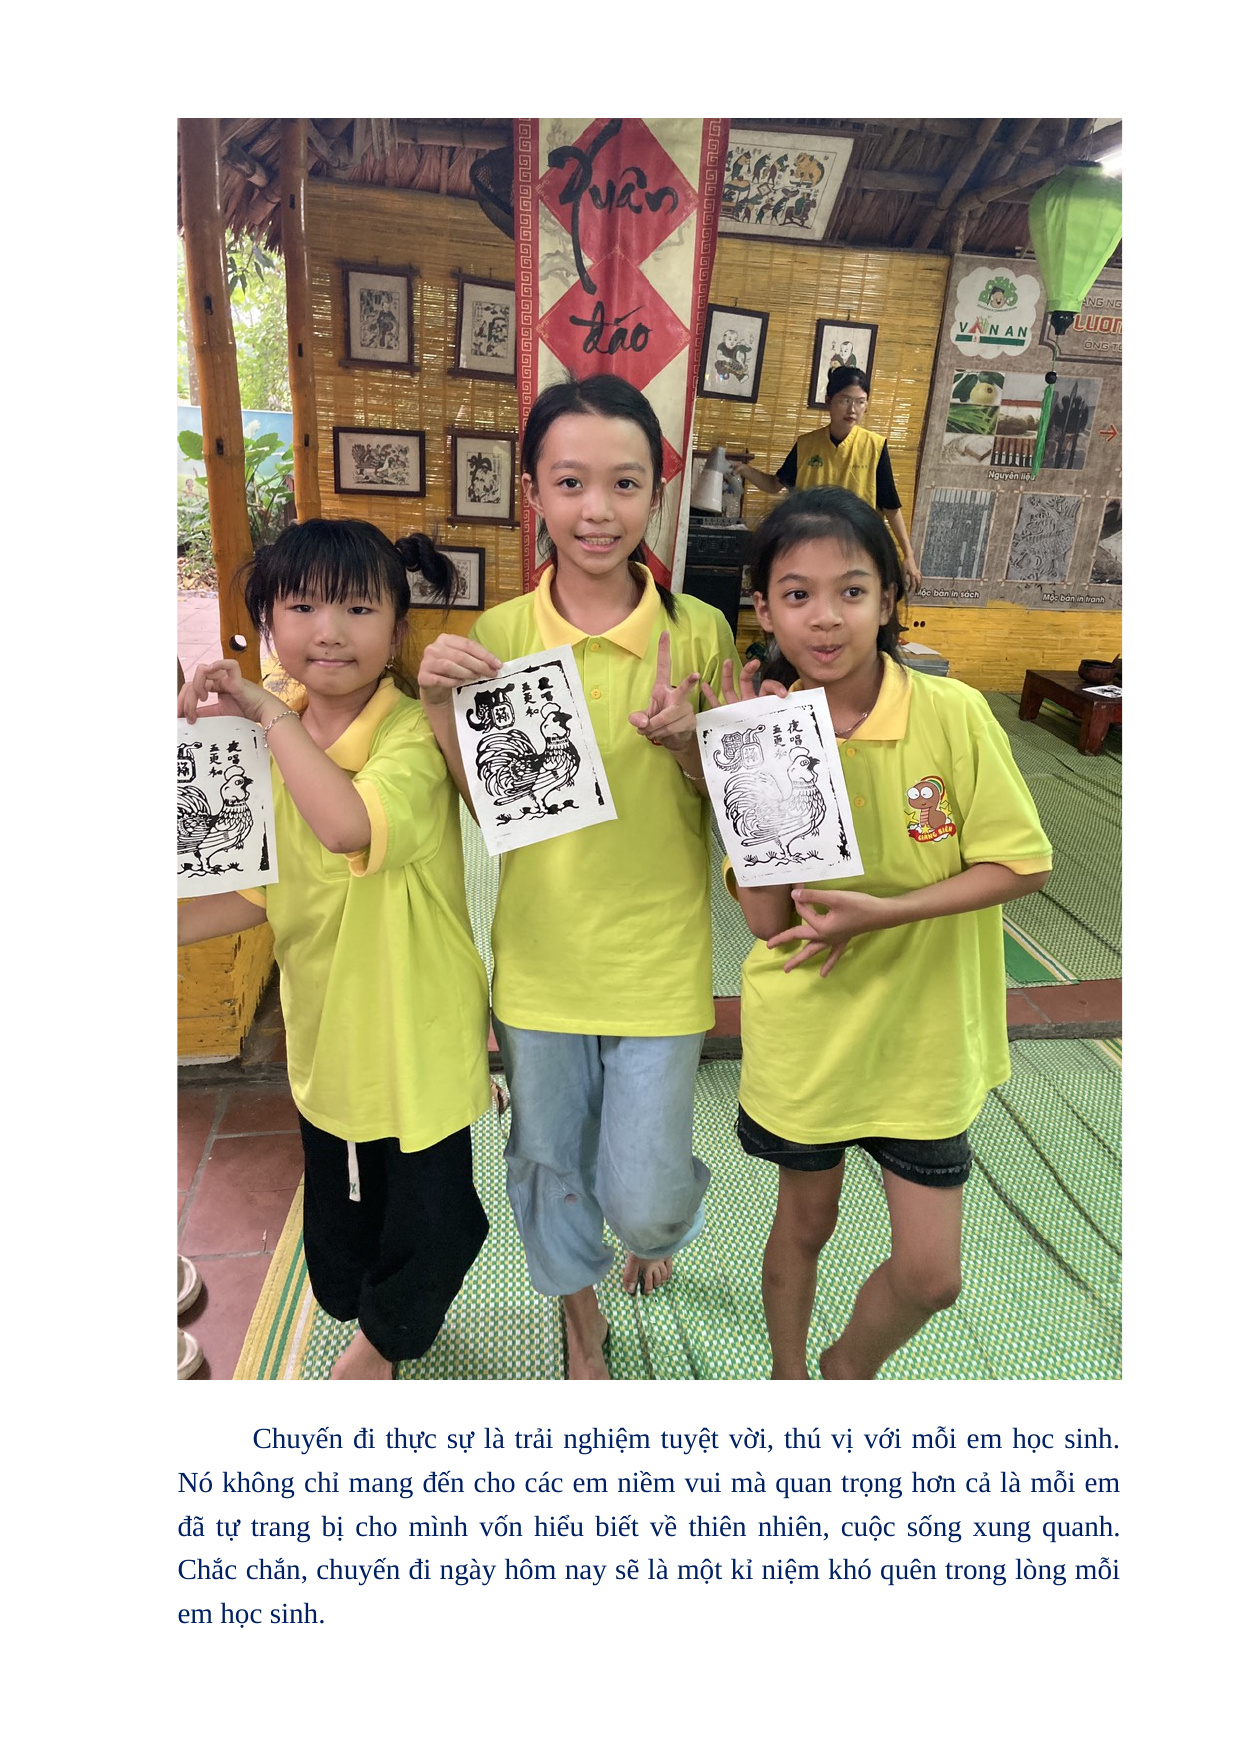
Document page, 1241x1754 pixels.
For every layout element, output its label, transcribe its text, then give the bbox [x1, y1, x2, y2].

picture [177, 118, 1123, 1380]
text Chuyến đi thực sự là trải nghiệm tuyệt vời, thú vị với mỗi em học sinh. Nó không chỉ mang đến cho các em niềm vui mà quan trọng hơn cả là mỗi em đã tự trang bị cho mình vốn hiểu biết về thiên nhiên, cuộc sống xung quanh. Chắc chắn, chuyến đi ngày hôm nay sẽ là một kỉ niệm khó quên trong lòng mỗi em học sinh. [177, 1422, 1122, 1629]
